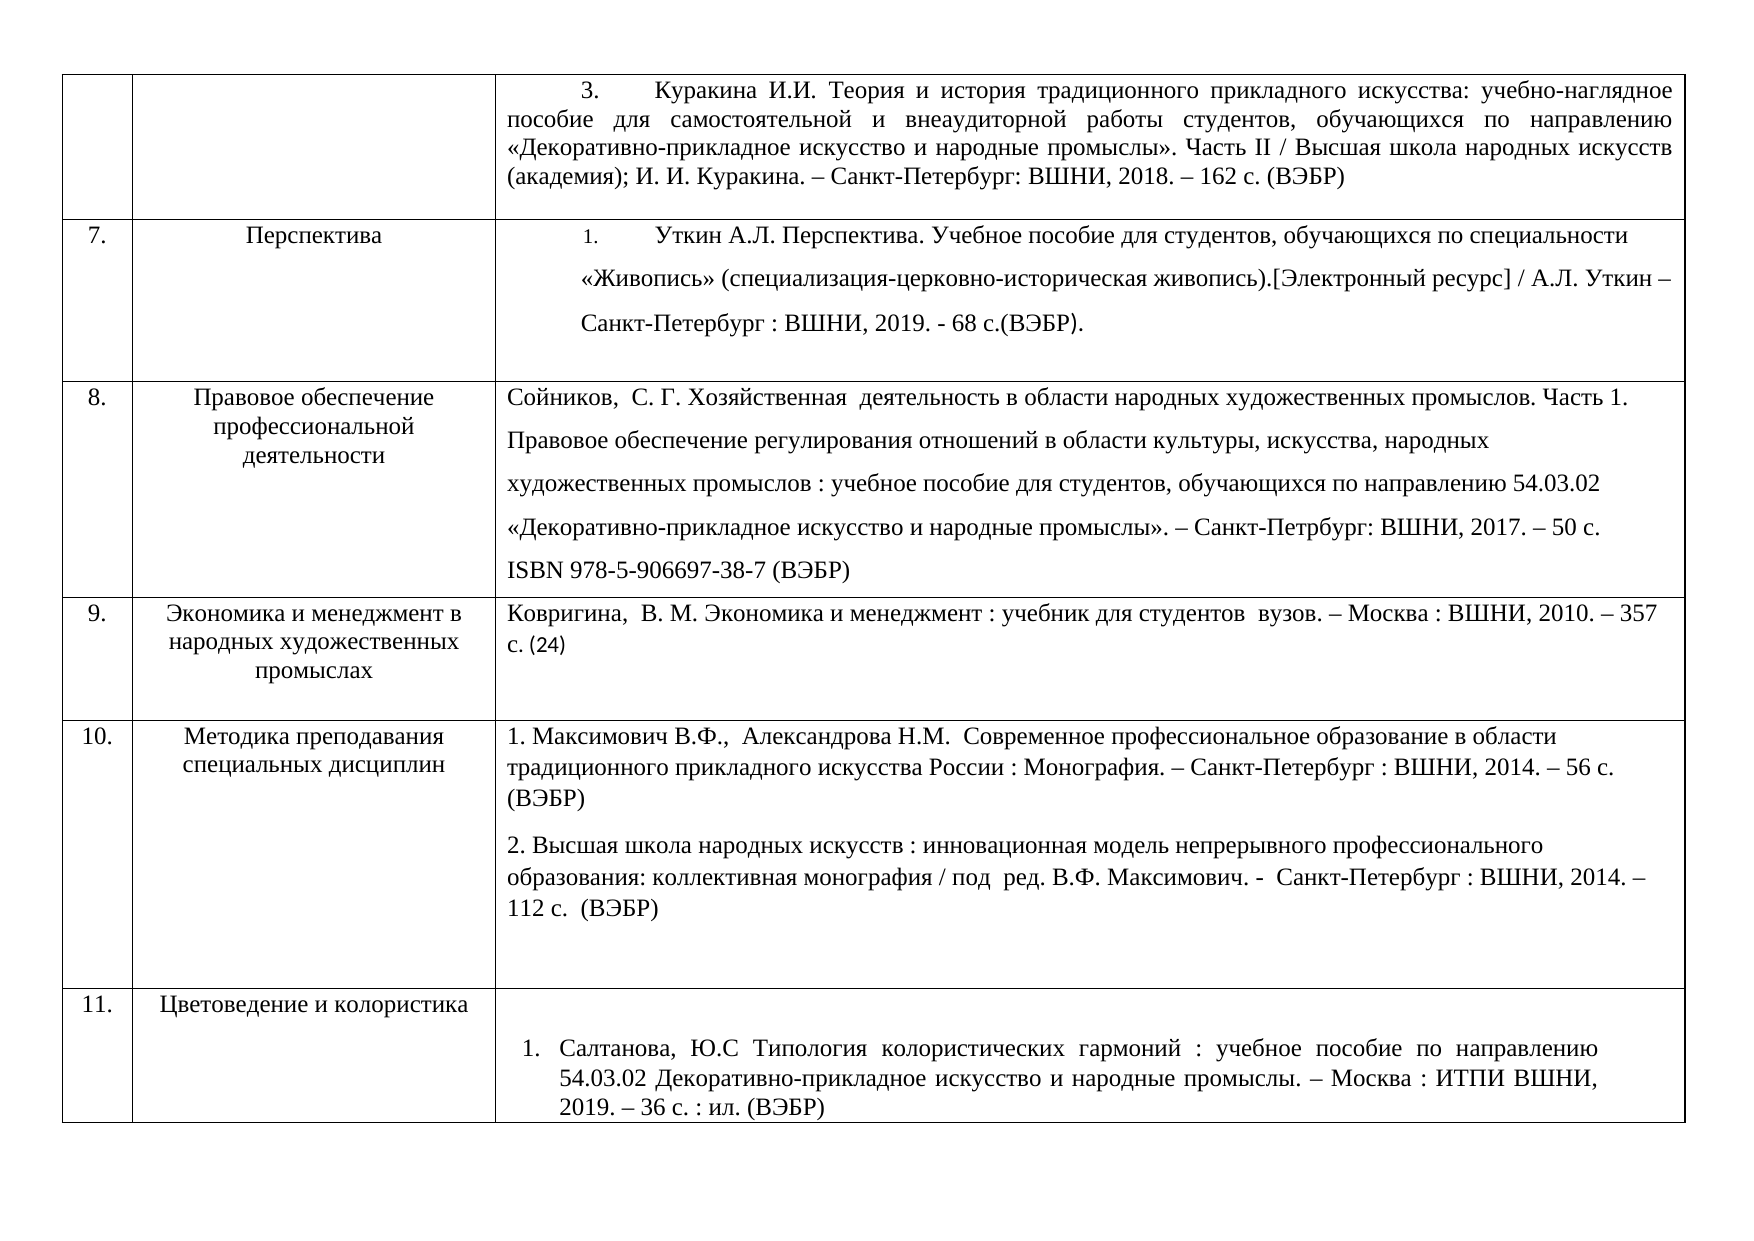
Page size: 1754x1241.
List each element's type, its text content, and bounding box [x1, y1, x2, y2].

table_cell 8. [63, 382, 132, 597]
table_cell 1. Максимович В.Ф., Александрова Н.М. Современное профессиональное образование в области традиционного прикладного искусства России : Монография. – Санкт-Петербург : ВШНИ, 2014. – 56 с. (ВЭБР) 2. Высшая школа народных искусств : инновационная модель непрерывного профессионального образования: коллективная монография / под ред. В.Ф. Максимович. - Санкт-Петербург : ВШНИ, 2014. – 112 с. (ВЭБР) [496, 721, 1684, 988]
table_cell Методика преподавания специальных дисциплин [133, 721, 495, 988]
table_cell Перспектива [133, 220, 495, 381]
table_cell Уткин А.Л. Перспектива. Учебное пособие для студентов, обучающихся по специальности «Живопись» (специализация-церковно-историческая живопись).[Электронный ресурс] / А.Л. Уткин – Санкт-Петербург : ВШНИ, 2019. - 68 с.(ВЭБР). [496, 220, 1684, 381]
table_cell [133, 989, 495, 1122]
table_cell 6. [63, 75, 132, 219]
table_cell 11. [63, 989, 132, 1122]
table_cell 7. [63, 220, 132, 381]
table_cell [496, 75, 1684, 219]
table_cell Правовое обеспечение профессиональной деятельности [133, 382, 495, 597]
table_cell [133, 75, 495, 219]
table_cell Ковригина, В. М. Экономика и менеджмент : учебник для студентов вузов. – Москва : ВШНИ, 2010. – 357 с. (24) [496, 598, 1684, 720]
table_cell 10. [63, 721, 132, 988]
table_cell Экономика и менеджмент в народных художественных промыслах [133, 598, 495, 720]
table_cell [496, 989, 1684, 1122]
table_cell 9. [63, 598, 132, 720]
table_cell Сойников, С. Г. Хозяйственная деятельность в области народных художественных промыслов. Часть 1. Правовое обеспечение регулирования отношений в области культуры, искусства, народных художественных промыслов : учебное пособие для студентов, обучающихся по направлению 54.03.02 «Декоративно-прикладное искусство и народные промыслы». – Санкт-Петрбург: ВШНИ, 2017. – 50 с. ISBN 978-5-906697-38-7 (ВЭБР) [496, 382, 1684, 597]
